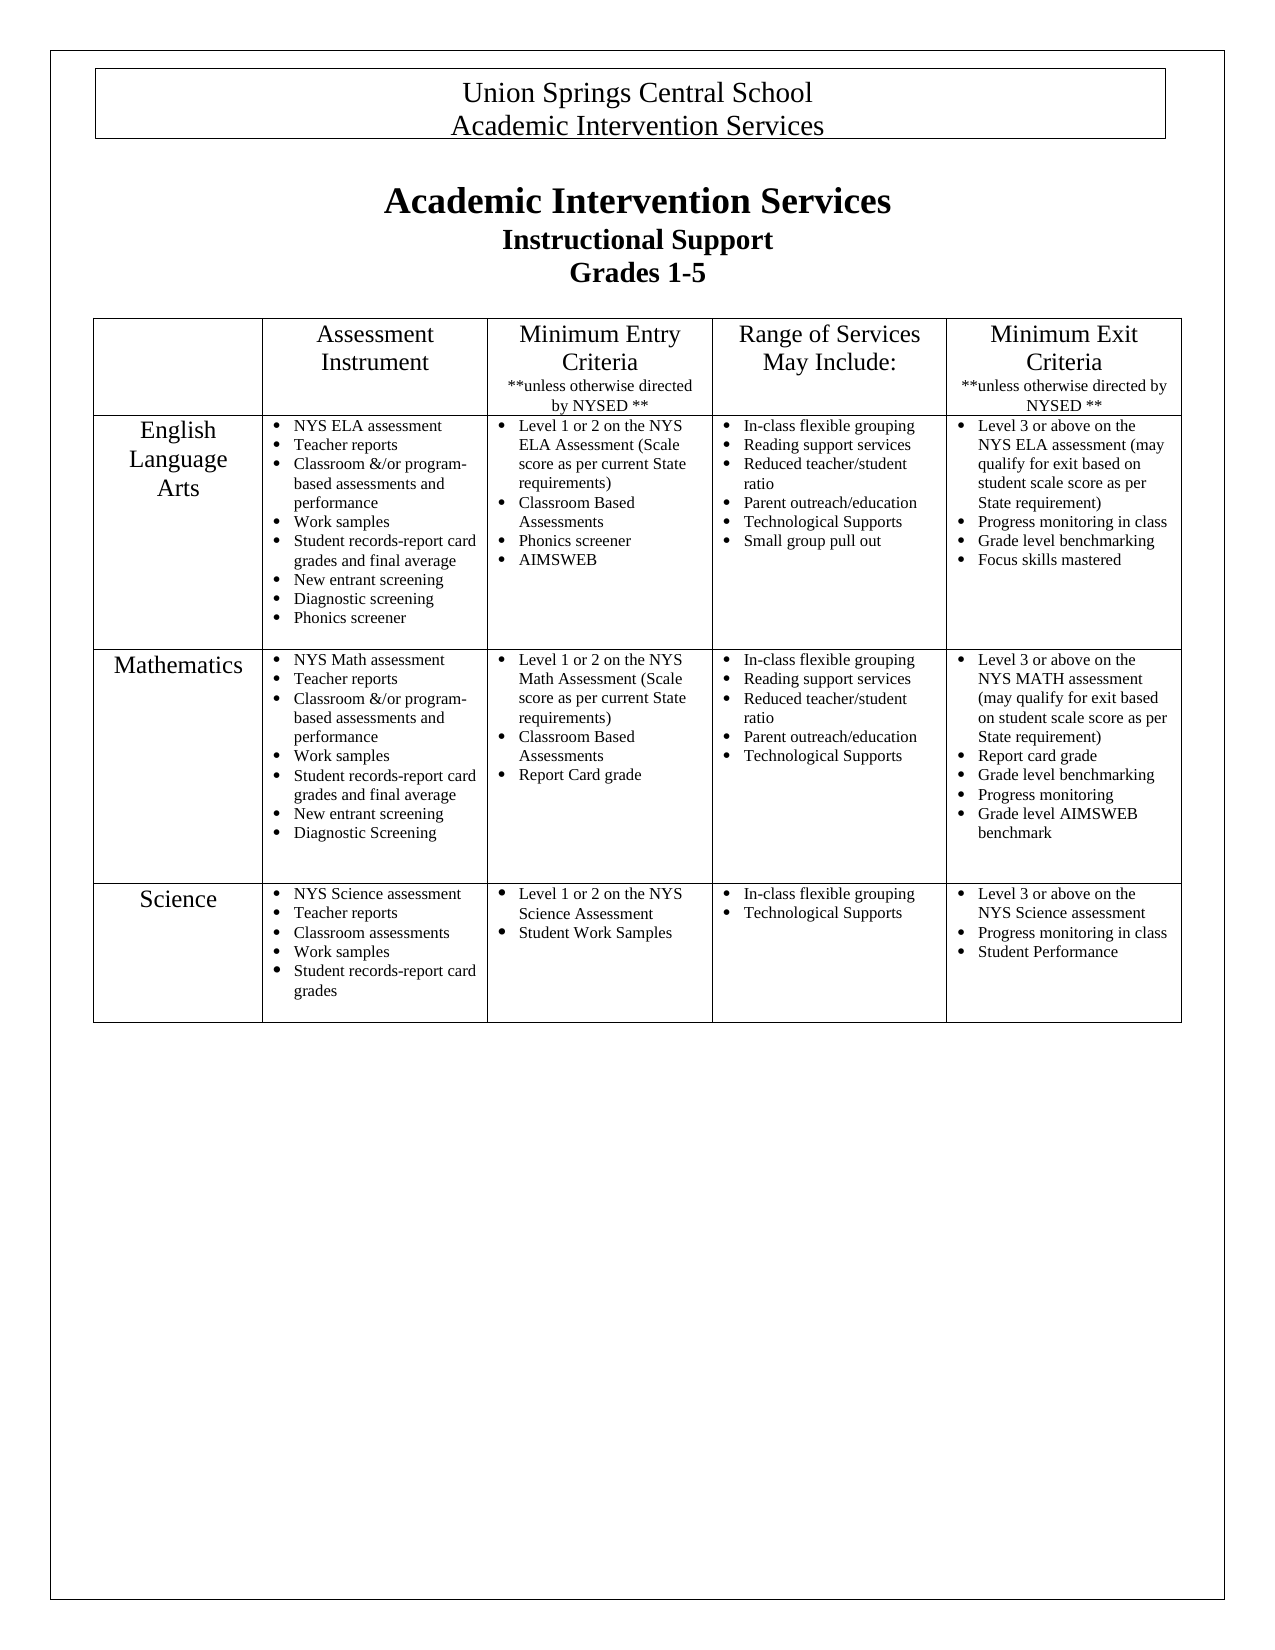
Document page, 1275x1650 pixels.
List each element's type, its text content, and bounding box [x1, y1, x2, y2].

table_cell Mathematics [94, 650, 262, 883]
table_cell Level 1 or 2 on the NYS ELA Assessment (Scale score as per current State requirements) Classroom Based Assessments Phonics screener AIMSWEB [488, 416, 712, 649]
table_cell In-class flexible grouping Reading support services Reduced teacher/student ratio Parent outreach/education Technological Supports Small group pull out [713, 416, 946, 649]
table_cell NYS Science assessment Teacher reports Classroom assessments Work samples Student records-report card grades [263, 884, 487, 1022]
table_cell NYS Math assessment Teacher reports Classroom &/or program-based assessments and performance Work samples Student records-report card grades and final average New entrant screening Diagnostic Screening [263, 650, 487, 883]
table_header Assessment Instrument [263, 319, 487, 414]
table_cell In-class flexible grouping Reading support services Reduced teacher/student ratio Parent outreach/education Technological Supports [713, 650, 946, 883]
text Instructional Support [112, 222, 1162, 255]
table_header Minimum Exit Criteria **unless otherwise directed by NYSED ** [947, 319, 1181, 414]
table_cell Level 1 or 2 on the NYS Science Assessment Student Work Samples [488, 884, 712, 1022]
table_cell English Language Arts [94, 416, 262, 649]
table_cell Level 3 or above on the NYS Science assessment Progress monitoring in class Student Performance [947, 884, 1181, 1022]
table_cell Level 3 or above on the NYS ELA assessment (may qualify for exit based on student scale score as per State requirement) Progress monitoring in class Grade level benchmarking Focus skills mastered [947, 416, 1181, 649]
table_cell NYS ELA assessment Teacher reports Classroom &/or program-based assessments and performance Work samples Student records-report card grades and final average New entrant screening Diagnostic screening Phonics screener [263, 416, 487, 649]
table_header Minimum Entry Criteria **unless otherwise directed by NYSED ** [488, 319, 712, 414]
table_cell Level 3 or above on the NYS MATH assessment (may qualify for exit based on student scale score as per State requirement) Report card grade Grade level benchmarking Progress monitoring Grade level AIMSWEB benchmark [947, 650, 1181, 883]
table_cell Level 1 or 2 on the NYS Math Assessment (Scale score as per current State requirements) Classroom Based Assessments Report Card grade [488, 650, 712, 883]
text Grades 1-5 [112, 255, 1162, 289]
table_cell In-class flexible grouping Technological Supports [713, 884, 946, 1022]
text Academic Intervention Services [112, 179, 1162, 222]
table_header Range of Services May Include: [713, 319, 946, 414]
table_header [94, 319, 262, 414]
table_cell Science [94, 884, 262, 1022]
